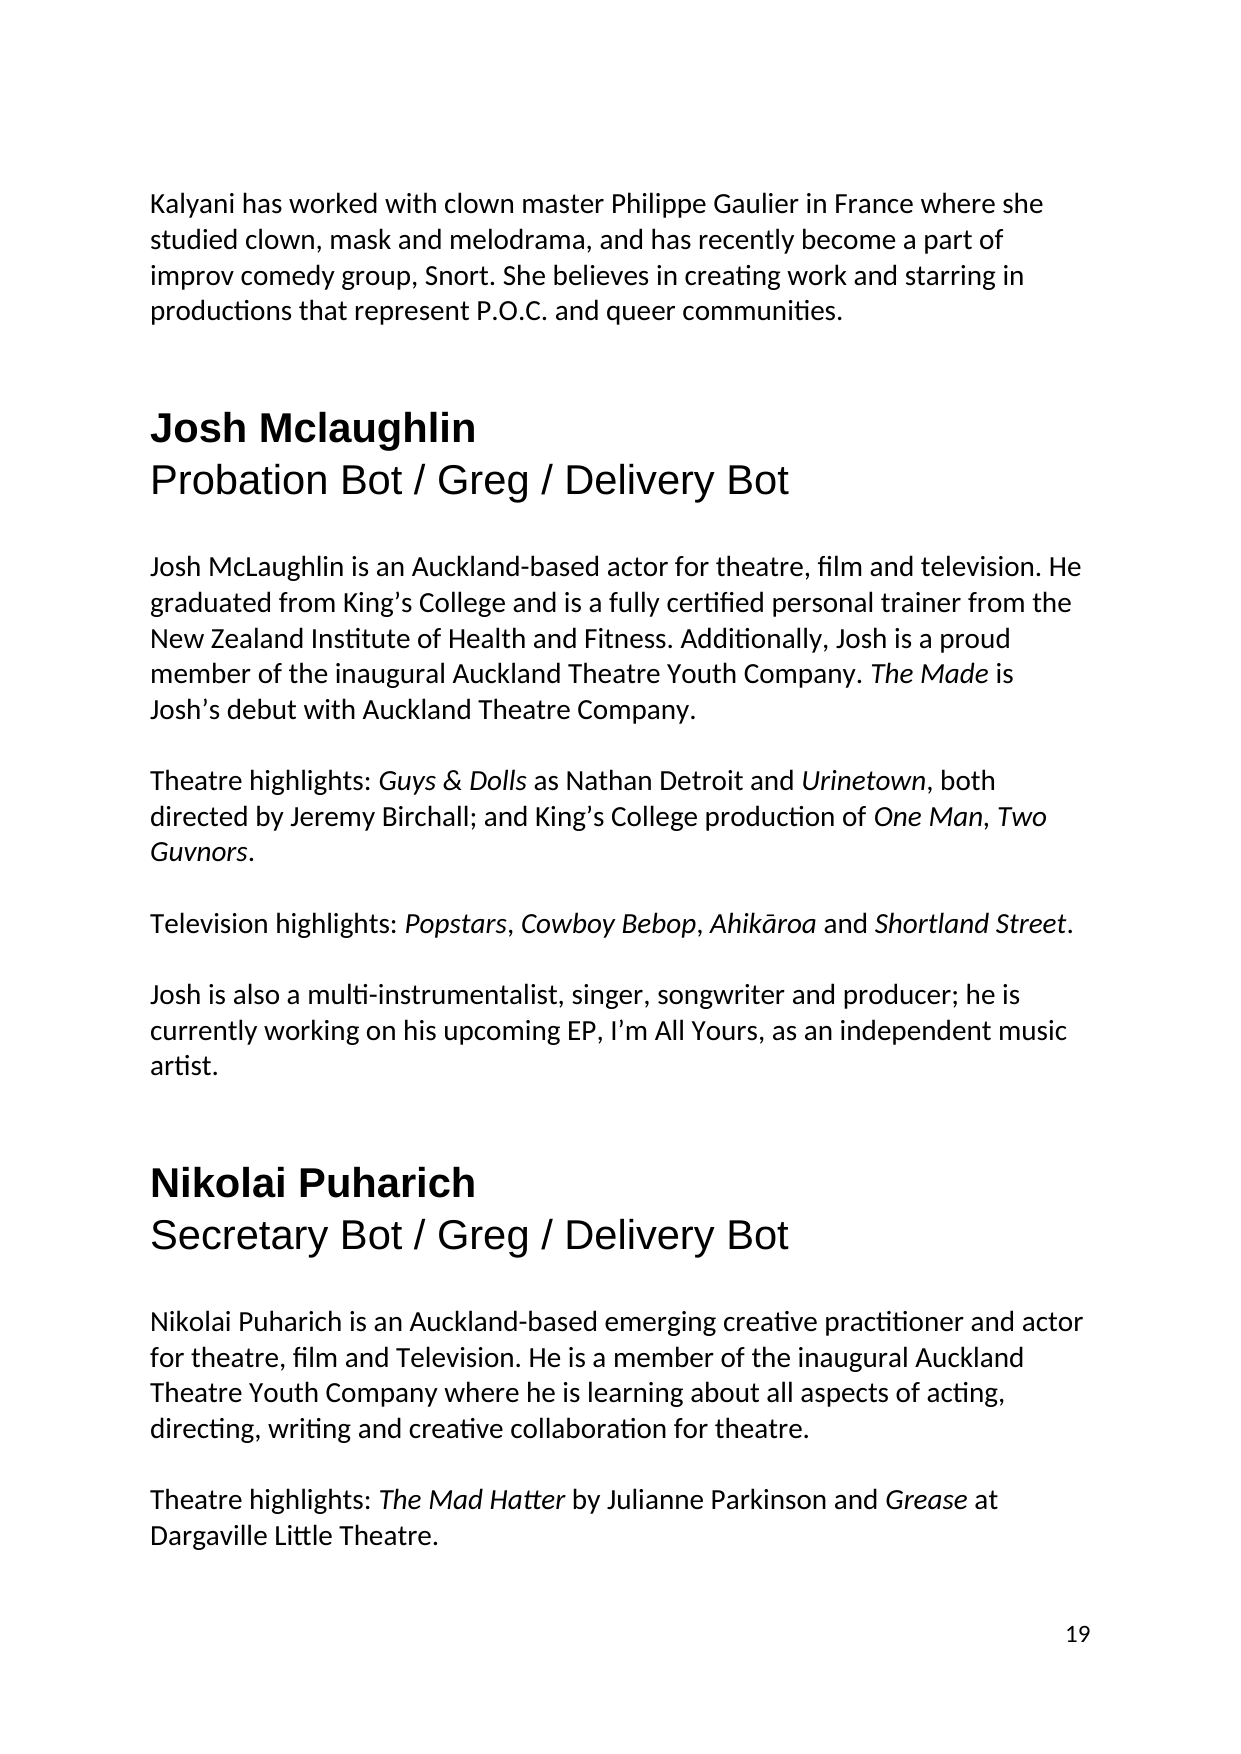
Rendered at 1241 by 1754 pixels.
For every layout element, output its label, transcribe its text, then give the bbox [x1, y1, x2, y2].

text Television highlights: Popstars, Cowboy Bebop, Ahikāroa and Shortland Street. [150, 905, 1090, 940]
text Kalyani has worked with clown master Philippe Gaulier in France where she studied clown, mask and melodrama, and has recently become a part of improv comedy group, Snort. She believes in creating work and starring in productions that represent P.O.C. and queer communities. [150, 186, 1090, 328]
text Nikolai Puharich is an Auckland-based emerging creative practitioner and actor for theatre, film and Television. He is a member of the inaugural Auckland Theatre Youth Company where he is learning about all aspects of acting, directing, writing and creative collaboration for theatre. [150, 1303, 1090, 1446]
text Josh is also a multi-instrumentalist, singer, songwriter and producer; he is currently working on his upcoming EP, I’m All Yours, as an independent music artist. [150, 976, 1090, 1083]
text Theatre highlights: Guys & Dolls as Nathan Detroit and Urinetown, both directed by Jeremy Birchall; and King’s College production of One Man, Two Guvnors. [150, 762, 1090, 869]
subtitle Nikolai Puharich Secretary Bot / Greg / Delivery Bot [150, 1158, 1090, 1258]
subtitle Josh Mclaughlin Probation Bot / Greg / Delivery Bot [150, 403, 1090, 503]
text Josh McLaughlin is an Auckland-based actor for theatre, film and television. He graduated from King’s College and is a fully certified personal trainer from the New Zealand Institute of Health and Fitness. Additionally, Josh is a proud member of the inaugural Auckland Theatre Youth Company. The Made is Josh’s debut with Auckland Theatre Company. [150, 548, 1090, 727]
text Theatre highlights: The Mad Hatter by Julianne Parkinson and Grease at Dargaville Little Theatre. [150, 1481, 1090, 1553]
